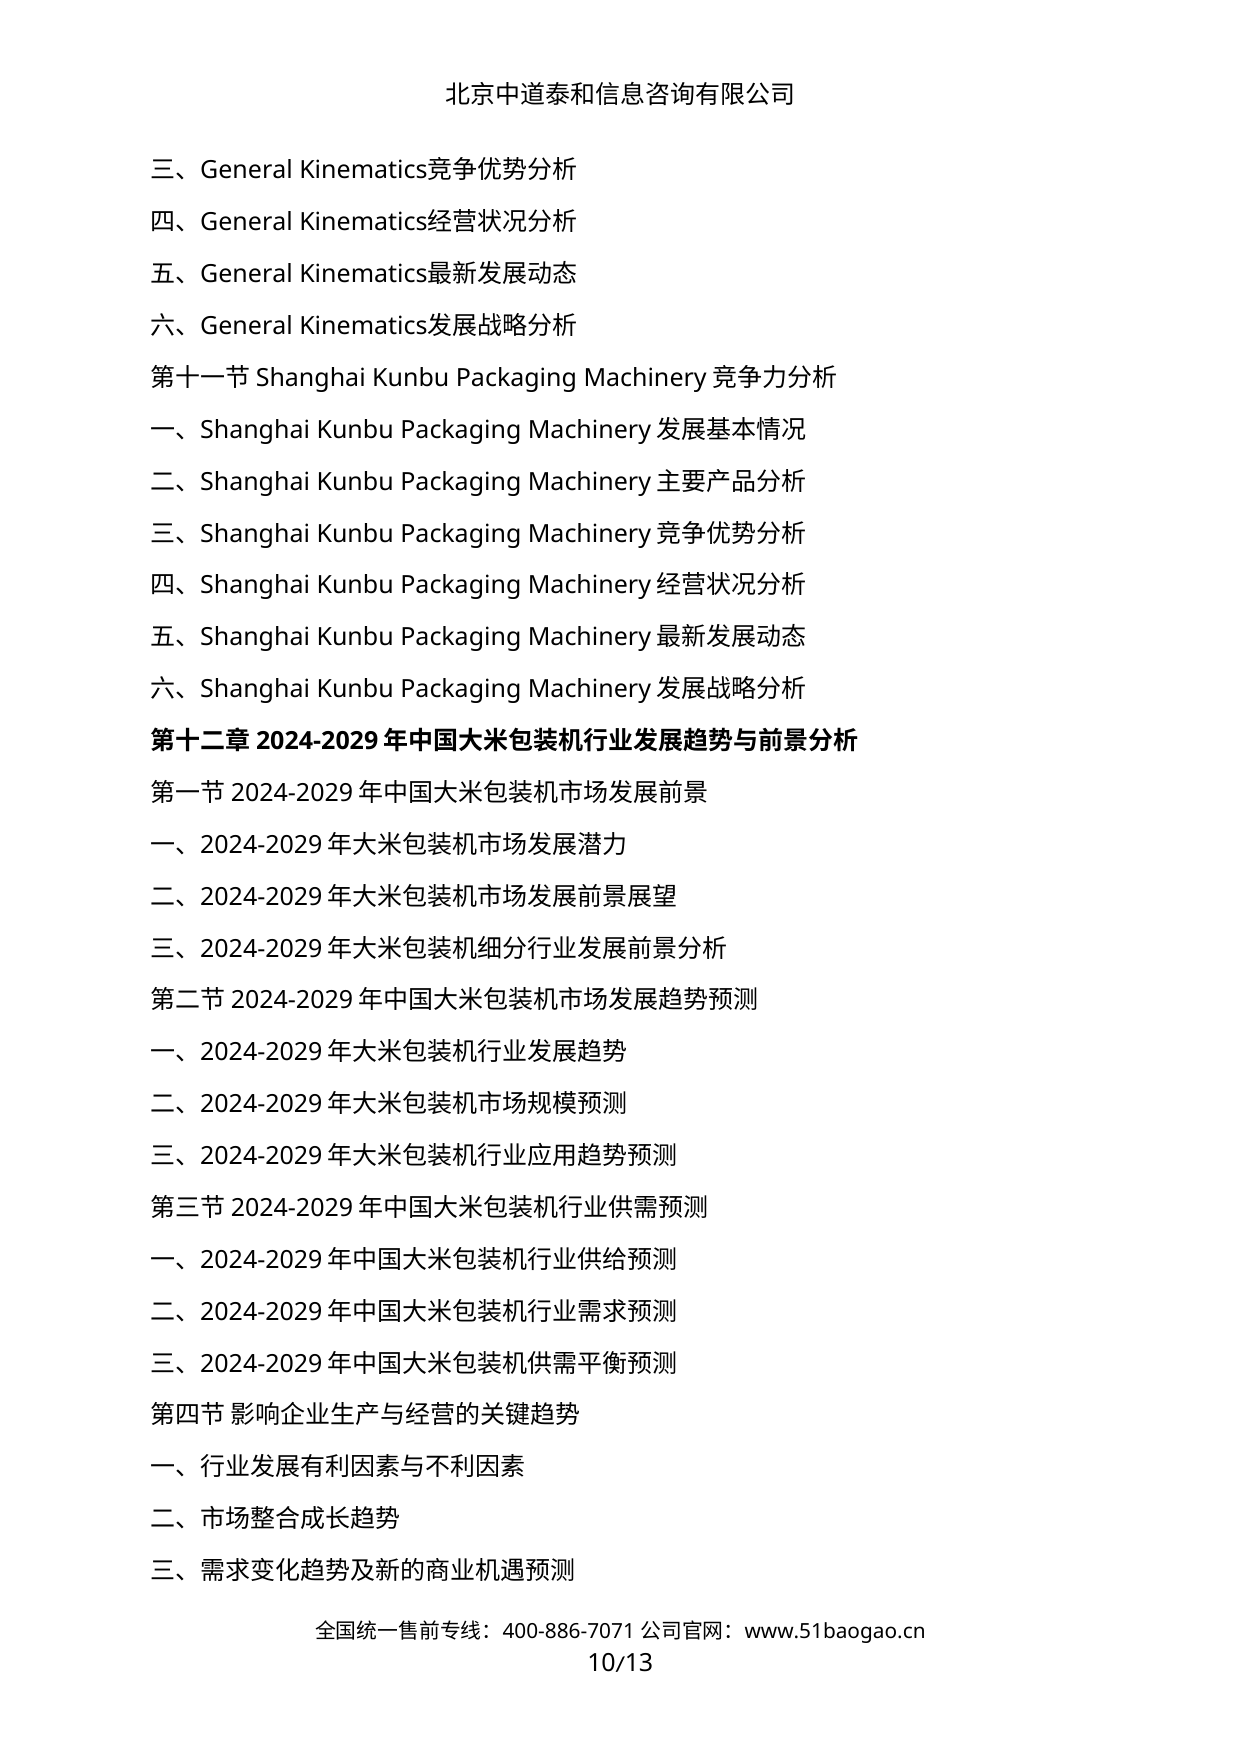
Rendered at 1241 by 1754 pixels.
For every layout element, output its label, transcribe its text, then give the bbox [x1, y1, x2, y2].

text 二、市场整合成长趋势 [150, 1499, 1090, 1535]
text 第十一节 Shanghai Kunbu Packaging Machinery竞争力分析 [150, 357, 1090, 394]
text 三、General Kinematics‎竞争优势分析 [150, 150, 1090, 186]
text 第十二章 2024-2029年中国大米包装机行业发展趋势与前景分析 [150, 721, 1090, 757]
text 六、Shanghai Kunbu Packaging Machinery发展战略分析 [150, 669, 1090, 705]
text 一、2024-2029年大米包装机行业发展趋势 [150, 1032, 1090, 1068]
text 四、General Kinematics‎经营状况分析 [150, 202, 1090, 238]
text 五、Shanghai Kunbu Packaging Machinery最新发展动态 [150, 617, 1090, 653]
text 第四节 影响企业生产与经营的关键趋势 [150, 1395, 1090, 1431]
text 三、2024-2029年大米包装机行业应用趋势预测 [150, 1136, 1090, 1172]
text 三、2024-2029年大米包装机细分行业发展前景分析 [150, 928, 1090, 964]
text 三、Shanghai Kunbu Packaging Machinery竞争优势分析 [150, 513, 1090, 549]
text 第一节 2024-2029年中国大米包装机市场发展前景 [150, 772, 1090, 809]
text 三、需求变化趋势及新的商业机遇预测 [150, 1551, 1090, 1587]
text 二、2024-2029年大米包装机市场规模预测 [150, 1084, 1090, 1120]
text 三、2024-2029年中国大米包装机供需平衡预测 [150, 1343, 1090, 1379]
text 一、行业发展有利因素与不利因素 [150, 1447, 1090, 1483]
text 第二节 2024-2029年中国大米包装机市场发展趋势预测 [150, 980, 1090, 1016]
text 一、2024-2029年大米包装机市场发展潜力 [150, 824, 1090, 861]
text 二、2024-2029年中国大米包装机行业需求预测 [150, 1291, 1090, 1327]
text 六、General Kinematics‎发展战略分析 [150, 306, 1090, 342]
text 第三节 2024-2029年中国大米包装机行业供需预测 [150, 1187, 1090, 1224]
text 五、General Kinematics‎最新发展动态 [150, 254, 1090, 290]
text 一、2024-2029年中国大米包装机行业供给预测 [150, 1239, 1090, 1276]
text 一、Shanghai Kunbu Packaging Machinery发展基本情况 [150, 409, 1090, 446]
text 二、Shanghai Kunbu Packaging Machinery主要产品分析 [150, 461, 1090, 497]
text 四、Shanghai Kunbu Packaging Machinery经营状况分析 [150, 565, 1090, 601]
text 二、2024-2029年大米包装机市场发展前景展望 [150, 876, 1090, 912]
